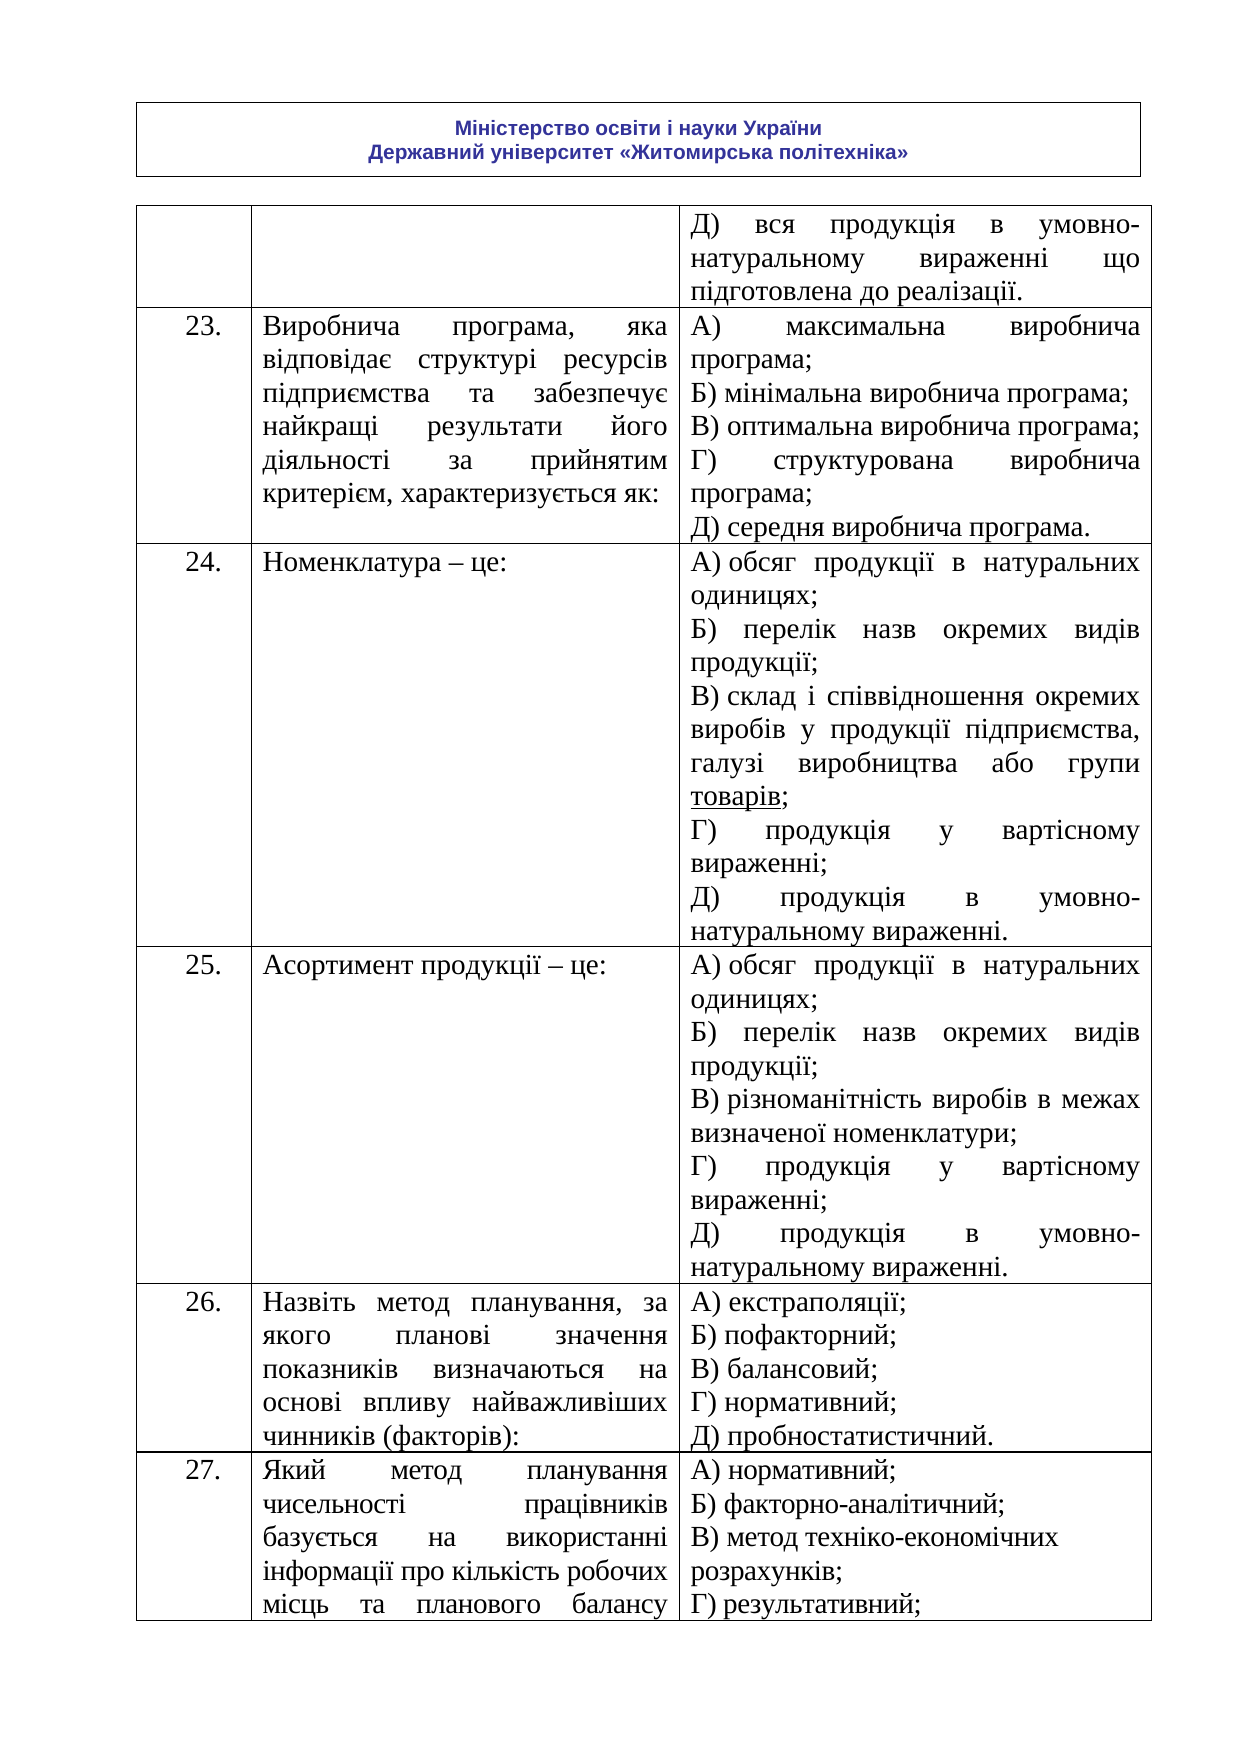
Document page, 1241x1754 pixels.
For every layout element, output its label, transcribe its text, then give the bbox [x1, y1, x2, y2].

table_cell А) максимальна виробнича програма; Б) мінімальна виробнича програма; В) оптимальна виробнича програма; Г) структурована виробнича програма; Д) середня виробнича програма. [680, 308, 1151, 543]
table_cell [137, 206, 251, 307]
table_cell [137, 947, 251, 1283]
table_cell Асортимент продукції – це: [252, 947, 679, 1283]
table_cell А) обсяг продукції в натуральних одиницях; Б) перелік назв окремих видів продукції; В) склад і співвідношення окремих виробів у продукції підприємства, галузі виробництва або групи товарів; Г) продукція у вартісному вираженні; Д) продукція в умовно-натуральному вираженні. [680, 544, 1151, 946]
table_cell Виробнича програма, яка відповідає структурі ресурсів підприємства та забезпечує найкращі результати його діяльності за прийнятим критерієм, характеризується як: [252, 308, 679, 543]
table_cell [137, 1453, 251, 1620]
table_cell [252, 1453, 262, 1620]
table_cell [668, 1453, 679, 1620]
table_cell [137, 308, 251, 543]
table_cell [252, 206, 679, 307]
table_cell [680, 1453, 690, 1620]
table_cell [137, 544, 251, 946]
table_cell Номенклатура – це: [252, 544, 679, 946]
table_cell А) екстраполяції; Б) пофакторний; В) балансовий; Г) нормативний; Д) пробностатистичний. [680, 1284, 1151, 1451]
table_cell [680, 206, 1151, 307]
table_cell А) обсяг продукції в натуральних одиницях; Б) перелік назв окремих видів продукції; В) різноманітність виробів в межах визначеної номенклатури; Г) продукція у вартісному вираженні; Д) продукція в умовно-натуральному вираженні. [680, 947, 1151, 1283]
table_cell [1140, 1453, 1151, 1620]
table_cell Назвіть метод планування, за якого планові значення показників визначаються на основі впливу найважливіших чинників (факторів): [252, 1284, 679, 1451]
table_cell [137, 1284, 251, 1451]
